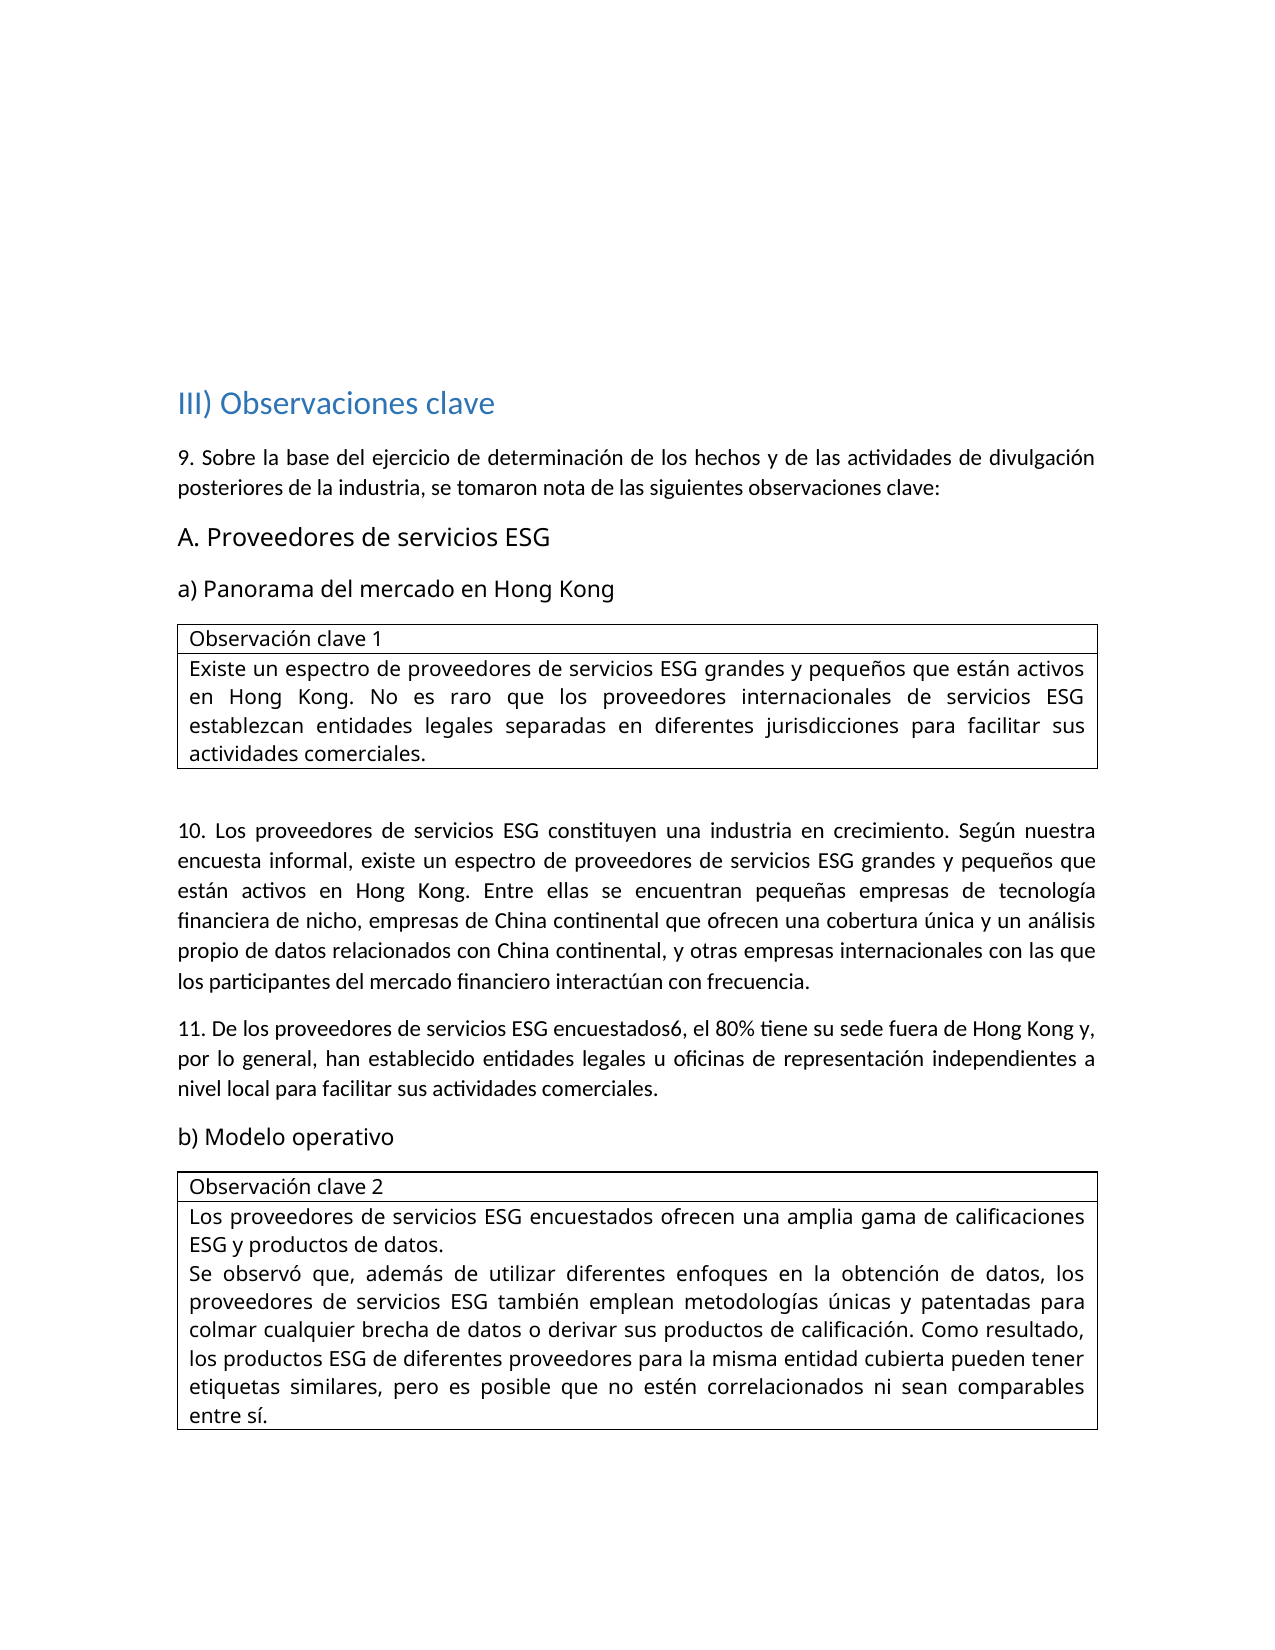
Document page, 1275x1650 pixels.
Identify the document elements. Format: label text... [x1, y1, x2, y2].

text 9. Sobre la base del ejercicio de determinación de los hechos y de las actividades de divulgación posteriores de la industria, se tomaron nota de las siguientes observaciones clave: [177, 443, 1098, 501]
text A. Proveedores de servicios ESG [177, 520, 1098, 554]
table_cell Existe un espectro de proveedores de servicios ESG grandes y pequeños que están activos en Hong Kong. No es raro que los proveedores internacionales de servicios ESG establezcan entidades legales separadas en diferentes jurisdicciones para facilitar sus actividades comerciales. [178, 654, 1097, 768]
text 10. Los proveedores de servicios ESG constituyen una industria en crecimiento. Según nuestra encuesta informal, existe un espectro de proveedores de servicios ESG grandes y pequeños que están activos en Hong Kong. Entre ellas se encuentran pequeñas empresas de tecnología financiera de nicho, empresas de China continental que ofrecen una cobertura única y un análisis propio de datos relacionados con China continental, y otras empresas internacionales con las que los participantes del mercado financiero interactúan con frecuencia. [177, 816, 1098, 995]
table_cell Los proveedores de servicios ESG encuestados ofrecen una amplia gama de calificaciones ESG y productos de datos. Se observó que, además de utilizar diferentes enfoques en la obtención de datos, los proveedores de servicios ESG también emplean metodologías únicas y patentadas para colmar cualquier brecha de datos o derivar sus productos de calificación. Como resultado, los productos ESG de diferentes proveedores para la misma entidad cubierta pueden tener etiquetas similares, pero es posible que no estén correlacionados ni sean comparables entre sí. [178, 1202, 1097, 1429]
table_header Observación clave 1 [178, 625, 1097, 653]
text a) Panorama del mercado en Hong Kong [177, 573, 1098, 604]
text III) Observaciones clave [177, 382, 1098, 423]
text 11. De los proveedores de servicios ESG encuestados6, el 80% tiene su sede fuera de Hong Kong y, por lo general, han establecido entidades legales u oficinas de representación independientes a nivel local para facilitar sus actividades comerciales. [177, 1014, 1098, 1102]
text b) Modelo operativo [177, 1121, 1098, 1152]
table_header Observación clave 2 [178, 1173, 1097, 1201]
